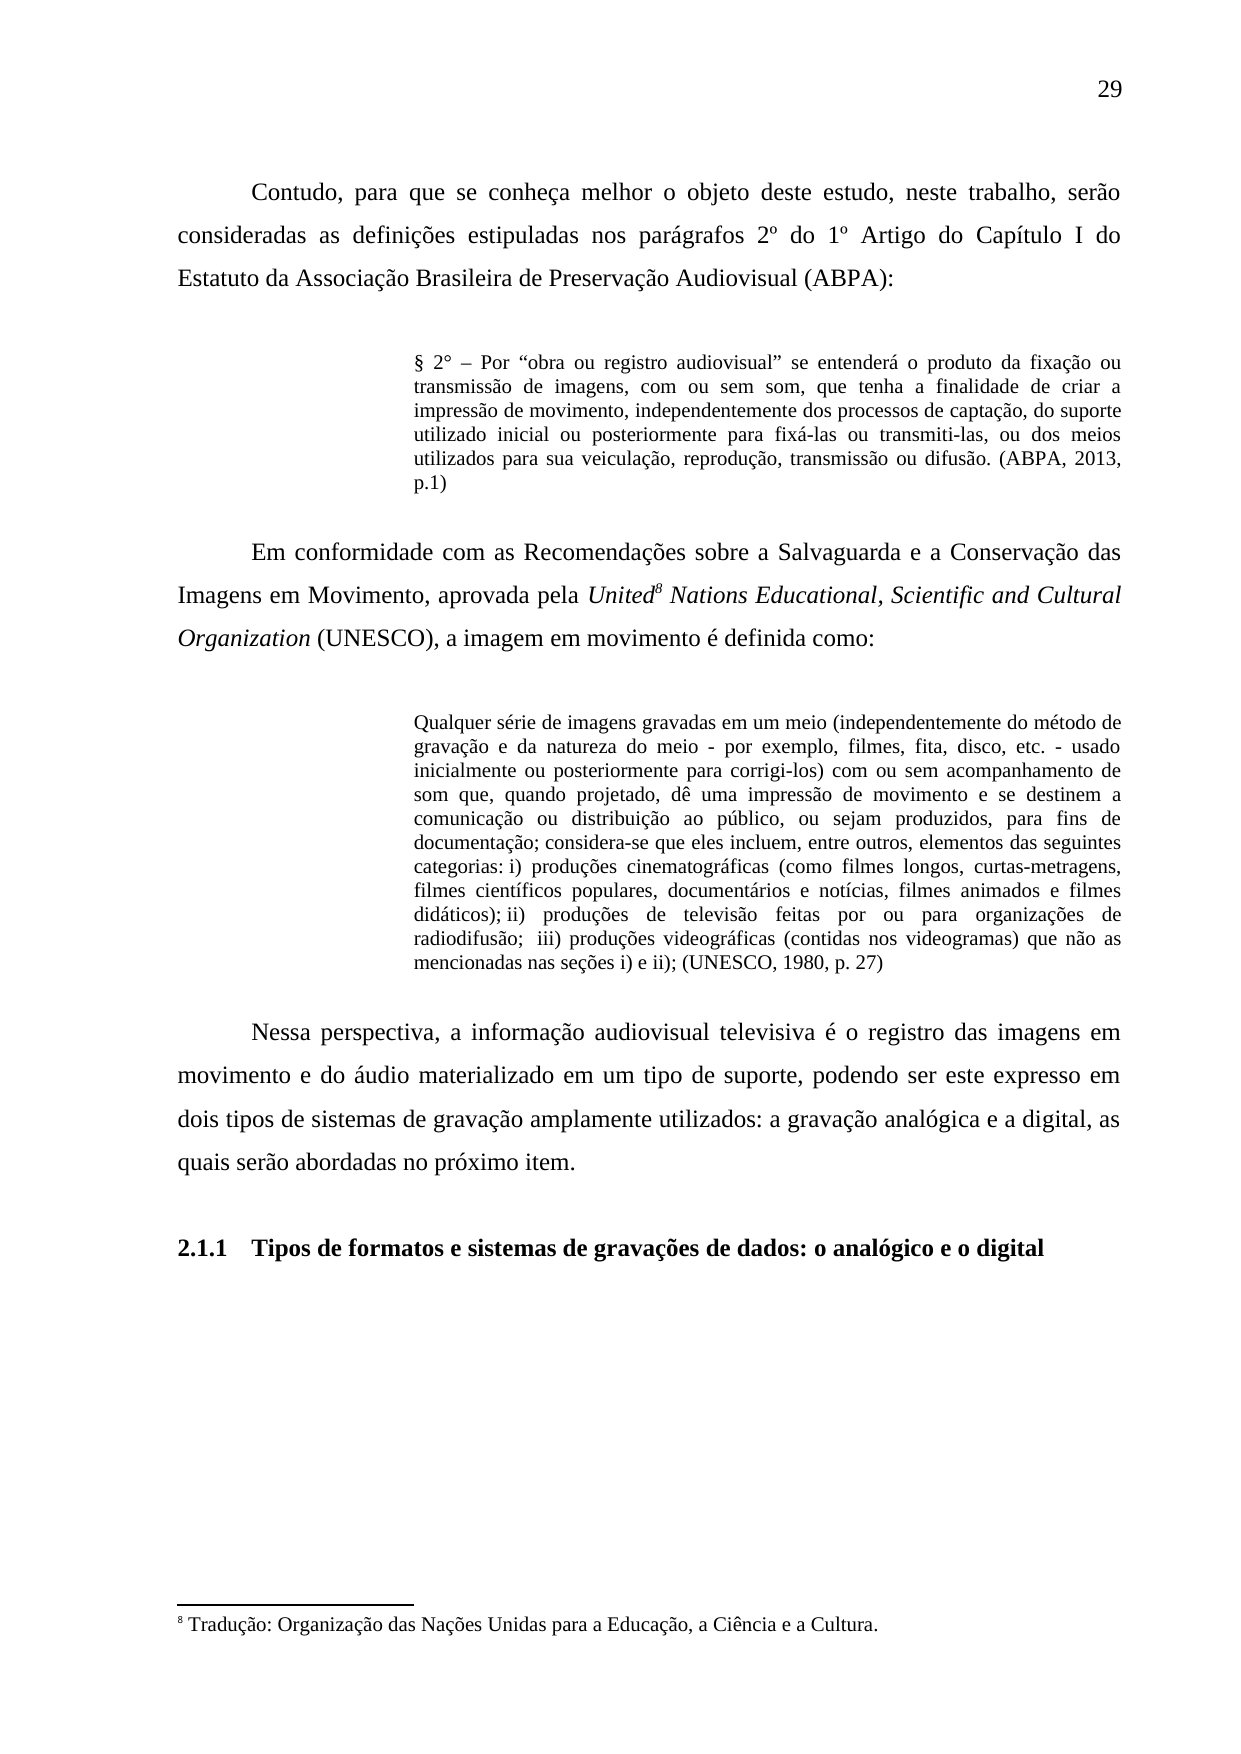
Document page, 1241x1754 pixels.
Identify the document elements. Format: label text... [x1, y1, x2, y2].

text Nessa perspectiva, a informação audiovisual televisiva é o registro das imagens em movimento e do áudio materializado em um tipo de suporte, podendo ser este expresso em dois tipos de sistemas de gravação amplamente utilizados: a gravação analógica e a digital, as quais serão abordadas no próximo item. [177, 1017, 1122, 1176]
subtitle Tipos de formatos e sistemas de gravações de dados: o analógico e o digital [177, 1233, 1122, 1262]
text Em conformidade com as Recomendações sobre a Salvaguarda e a Conservação das Imagens em Movimento, aprovada pela United Nations Educational, Scientific and Cultural Organization (UNESCO), a imagem em movimento é definida como: [177, 537, 1122, 652]
text § 2° – Por “obra ou registro audiovisual” se entenderá o produto da fixação ou transmissão de imagens, com ou sem som, que tenha a finalidade de criar a impressão de movimento, independentemente dos processos de captação, do suporte utilizado inicial ou posteriormente para fixá-las ou transmiti-las, ou dos meios utilizados para sua veiculação, reprodução, transmissão ou difusão. (ABPA, 2013, p.1) [413, 350, 1122, 494]
text Qualquer série de imagens gravadas em um meio (independentemente do método de gravação e da natureza do meio - por exemplo, filmes, fita, disco, etc. - usado inicialmente ou posteriormente para corrigi-los) com ou sem acompanhamento de som que, quando projetado, dê uma impressão de movimento e se destinem a comunicação ou distribuição ao público, ou sejam produzidos, para fins de documentação; considera-se que eles incluem, entre outros, elementos das seguintes categorias: i) produções cinematográficas (como filmes longos, curtas-metragens, filmes científicos populares, documentários e notícias, filmes animados e filmes didáticos); ii) produções de televisão feitas por ou para organizações de radiodifusão; iii) produções videográficas (contidas nos videogramas) que não as mencionadas nas seções i) e ii); (UNESCO, 1980, p. 27) [413, 710, 1122, 974]
text Contudo, para que se conheça melhor o objeto deste estudo, neste trabalho, serão consideradas as definições estipuladas nos parágrafos 2º do 1º Artigo do Capítulo I do Estatuto da Associação Brasileira de Preservação Audiovisual (ABPA): [177, 177, 1122, 292]
